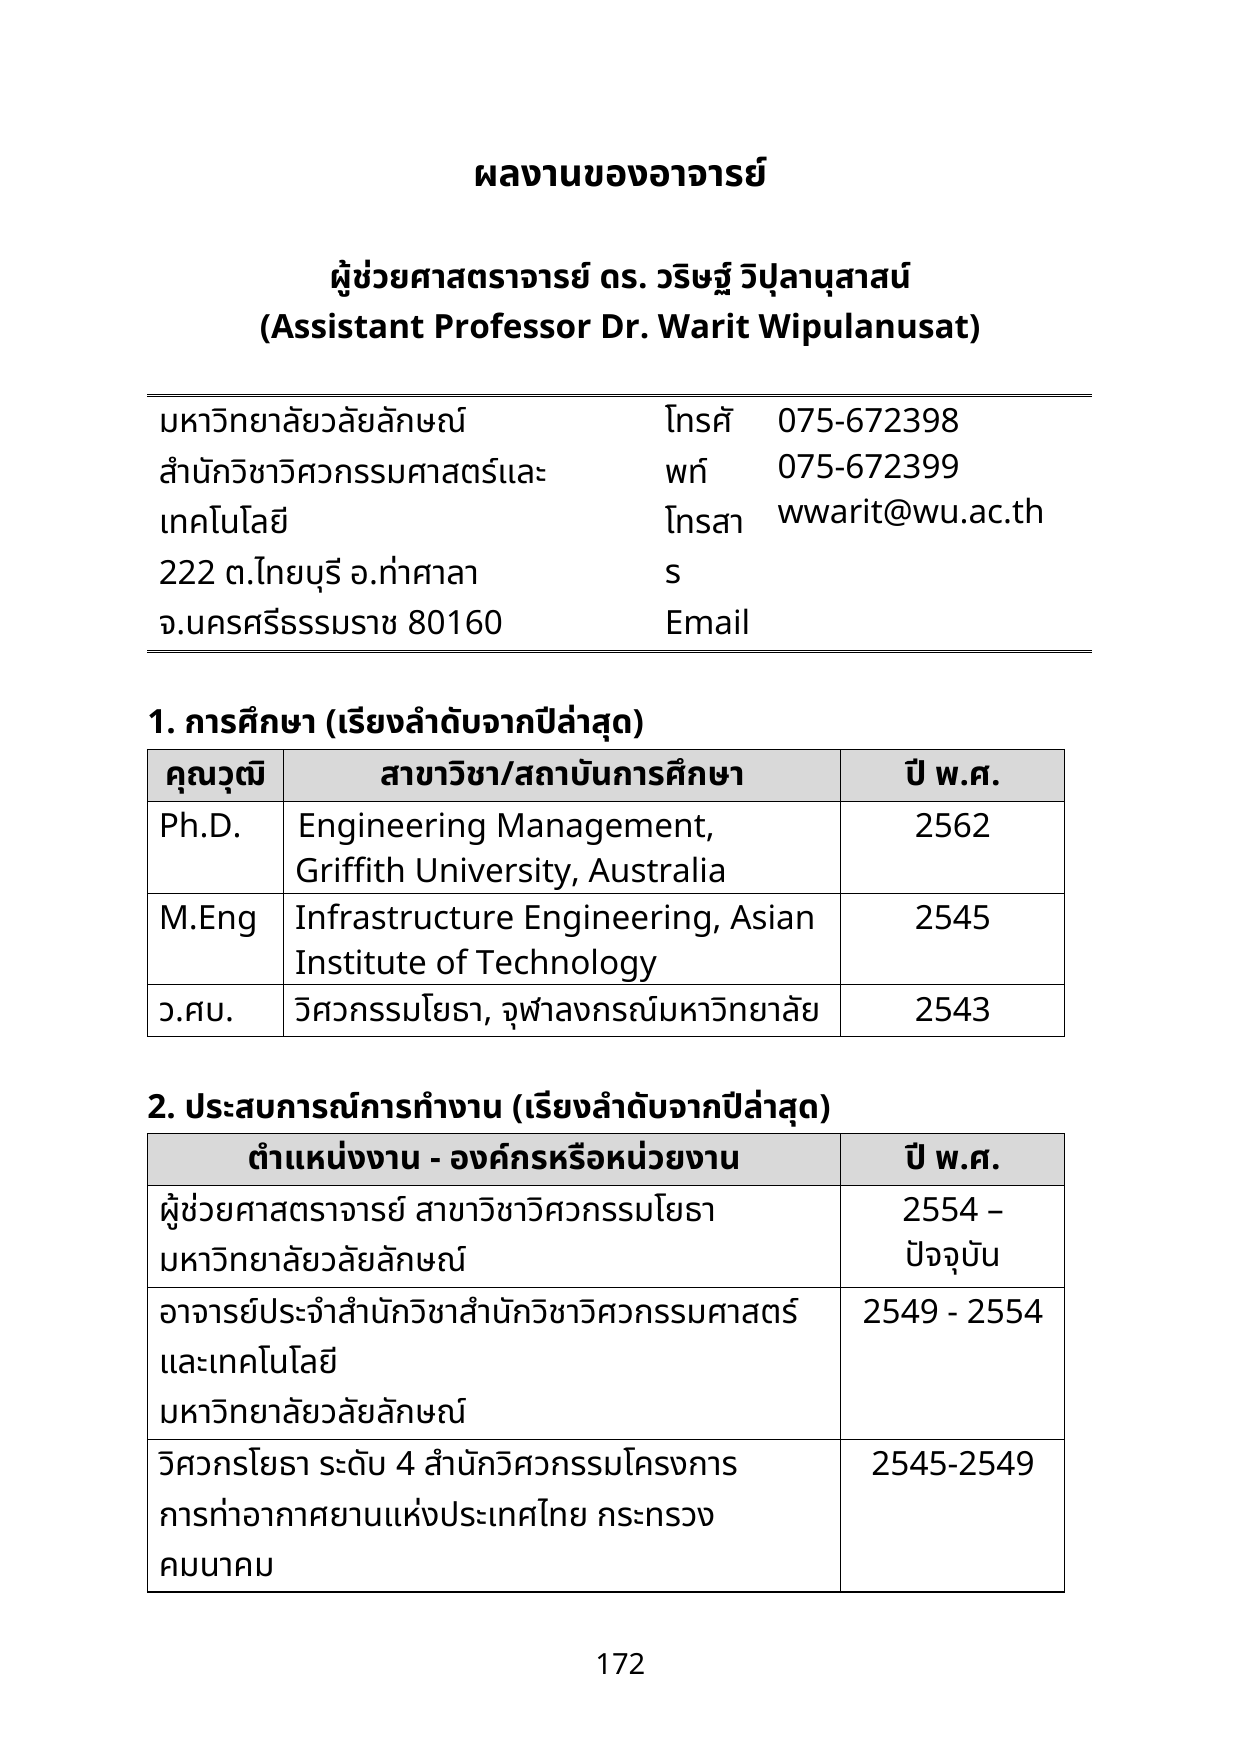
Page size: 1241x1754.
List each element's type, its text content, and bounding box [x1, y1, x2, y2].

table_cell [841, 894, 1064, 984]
text 2. ประสบการณ์การทำงาน (เรียงลำดับจากปีล่าสุด) [147, 1082, 1093, 1133]
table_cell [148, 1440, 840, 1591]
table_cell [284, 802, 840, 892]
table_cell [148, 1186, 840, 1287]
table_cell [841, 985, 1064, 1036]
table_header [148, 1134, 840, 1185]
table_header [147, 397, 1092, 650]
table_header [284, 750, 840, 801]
text (Assistant Professor Dr. Warit Wipulanusat) [147, 303, 1093, 349]
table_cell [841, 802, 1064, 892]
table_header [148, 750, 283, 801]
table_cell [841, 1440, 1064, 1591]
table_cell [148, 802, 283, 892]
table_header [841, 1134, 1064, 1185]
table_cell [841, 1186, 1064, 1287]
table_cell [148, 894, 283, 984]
text 1. การศึกษา (เรียงลำดับจากปีล่าสุด) [147, 698, 1093, 749]
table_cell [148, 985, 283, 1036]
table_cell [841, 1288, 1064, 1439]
text ผลงานของอาจารย์ [147, 147, 1093, 204]
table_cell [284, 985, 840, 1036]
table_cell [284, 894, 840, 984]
text ผู้ช่วยศาสตราจารย์ ดร. วริษฐ์ วิปุลานุสาสน์ [147, 253, 1093, 303]
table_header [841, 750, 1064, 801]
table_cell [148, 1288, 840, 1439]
